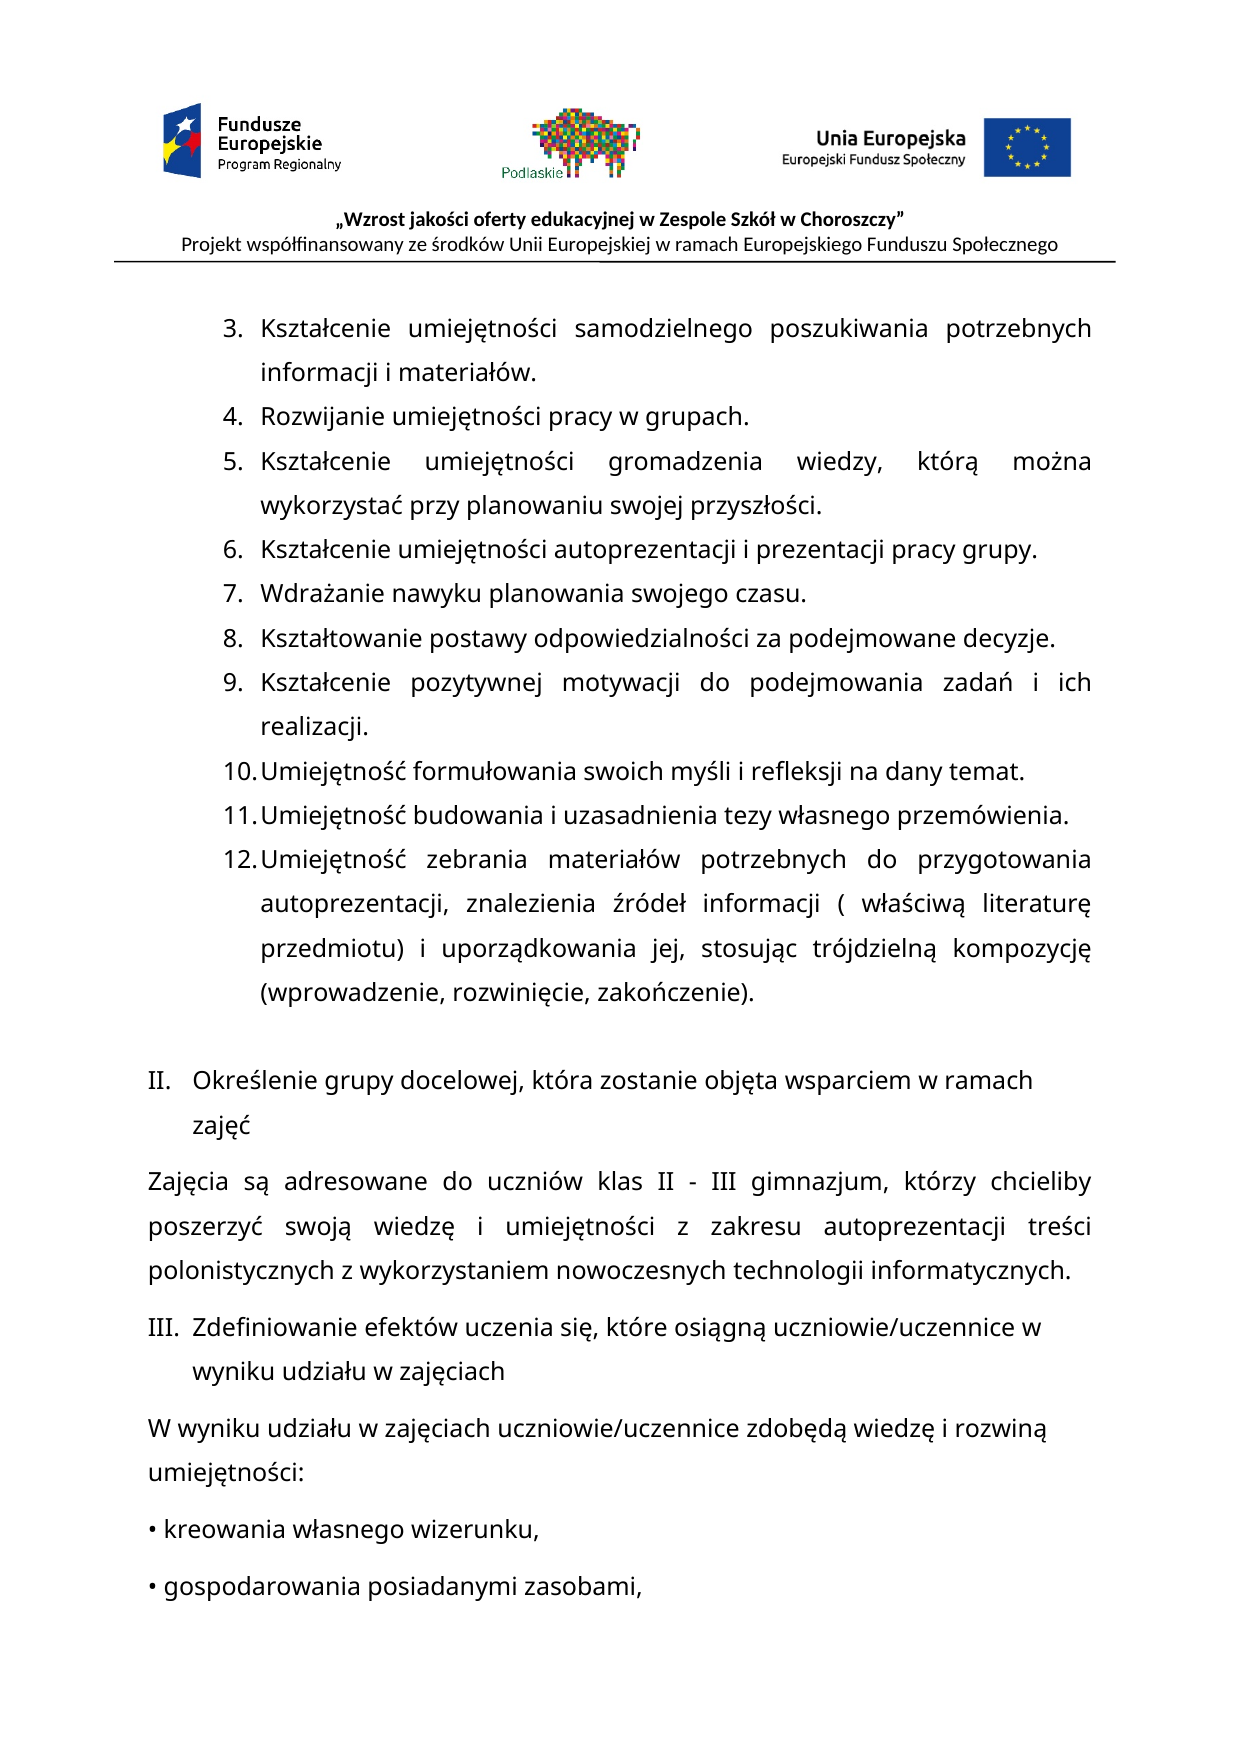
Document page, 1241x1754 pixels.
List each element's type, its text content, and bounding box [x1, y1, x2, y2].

text • kreowania własnego wizerunku, [148, 1511, 1093, 1546]
list Kształcenie pozytywnej motywacji do podejmowania zadań i ich realizacji. [223, 664, 1093, 743]
picture [145, 85, 359, 196]
list Kształcenie umiejętności autoprezentacji i prezentacji pracy grupy. [223, 532, 1093, 566]
picture [762, 97, 1090, 196]
text W wyniku udziału w zajęciach uczniowie/uczennice zdobędą wiedzę i rozwiną umiejętności: [148, 1410, 1093, 1489]
picture [479, 85, 663, 201]
list Umiejętność zebrania materiałów potrzebnych do przygotowania autoprezentacji, znalezienia źródeł informacji ( właściwą literaturę przedmiotu) i uporządkowania jej, stosując trójdzielną kompozycję (wprowadzenie, rozwinięcie, zakończenie). [223, 842, 1093, 1008]
list Umiejętność budowania i uzasadnienia tezy własnego przemówienia. [223, 797, 1093, 831]
list Określenie grupy docelowej, która zostanie objęta wsparciem w ramach zajęć [148, 1063, 1093, 1141]
list Rozwijanie umiejętności pracy w grupach. [223, 399, 1093, 433]
list Umiejętność formułowania swoich myśli i refleksji na dany temat. [223, 753, 1093, 787]
list Kształtowanie postawy odpowiedzialności za podejmowane decyzje. [223, 620, 1093, 654]
text Zajęcia są adresowane do uczniów klas II - III gimnazjum, którzy chcieliby poszerzyć swoją wiedzę i umiejętności z zakresu autoprezentacji treści polonistycznych z wykorzystaniem nowoczesnych technologii informatycznych. [148, 1164, 1093, 1287]
list Kształcenie umiejętności gromadzenia wiedzy, którą można wykorzystać przy planowaniu swojej przyszłości. [223, 443, 1093, 522]
list Zdefiniowanie efektów uczenia się, które osiągną uczniowie/uczennice w wyniku udziału w zajęciach [148, 1309, 1093, 1388]
list Wdrażanie nawyku planowania swojego czasu. [223, 576, 1093, 610]
list Kształcenie umiejętności samodzielnego poszukiwania potrzebnych informacji i materiałów. [223, 310, 1093, 389]
text • gospodarowania posiadanymi zasobami, [148, 1568, 1093, 1602]
